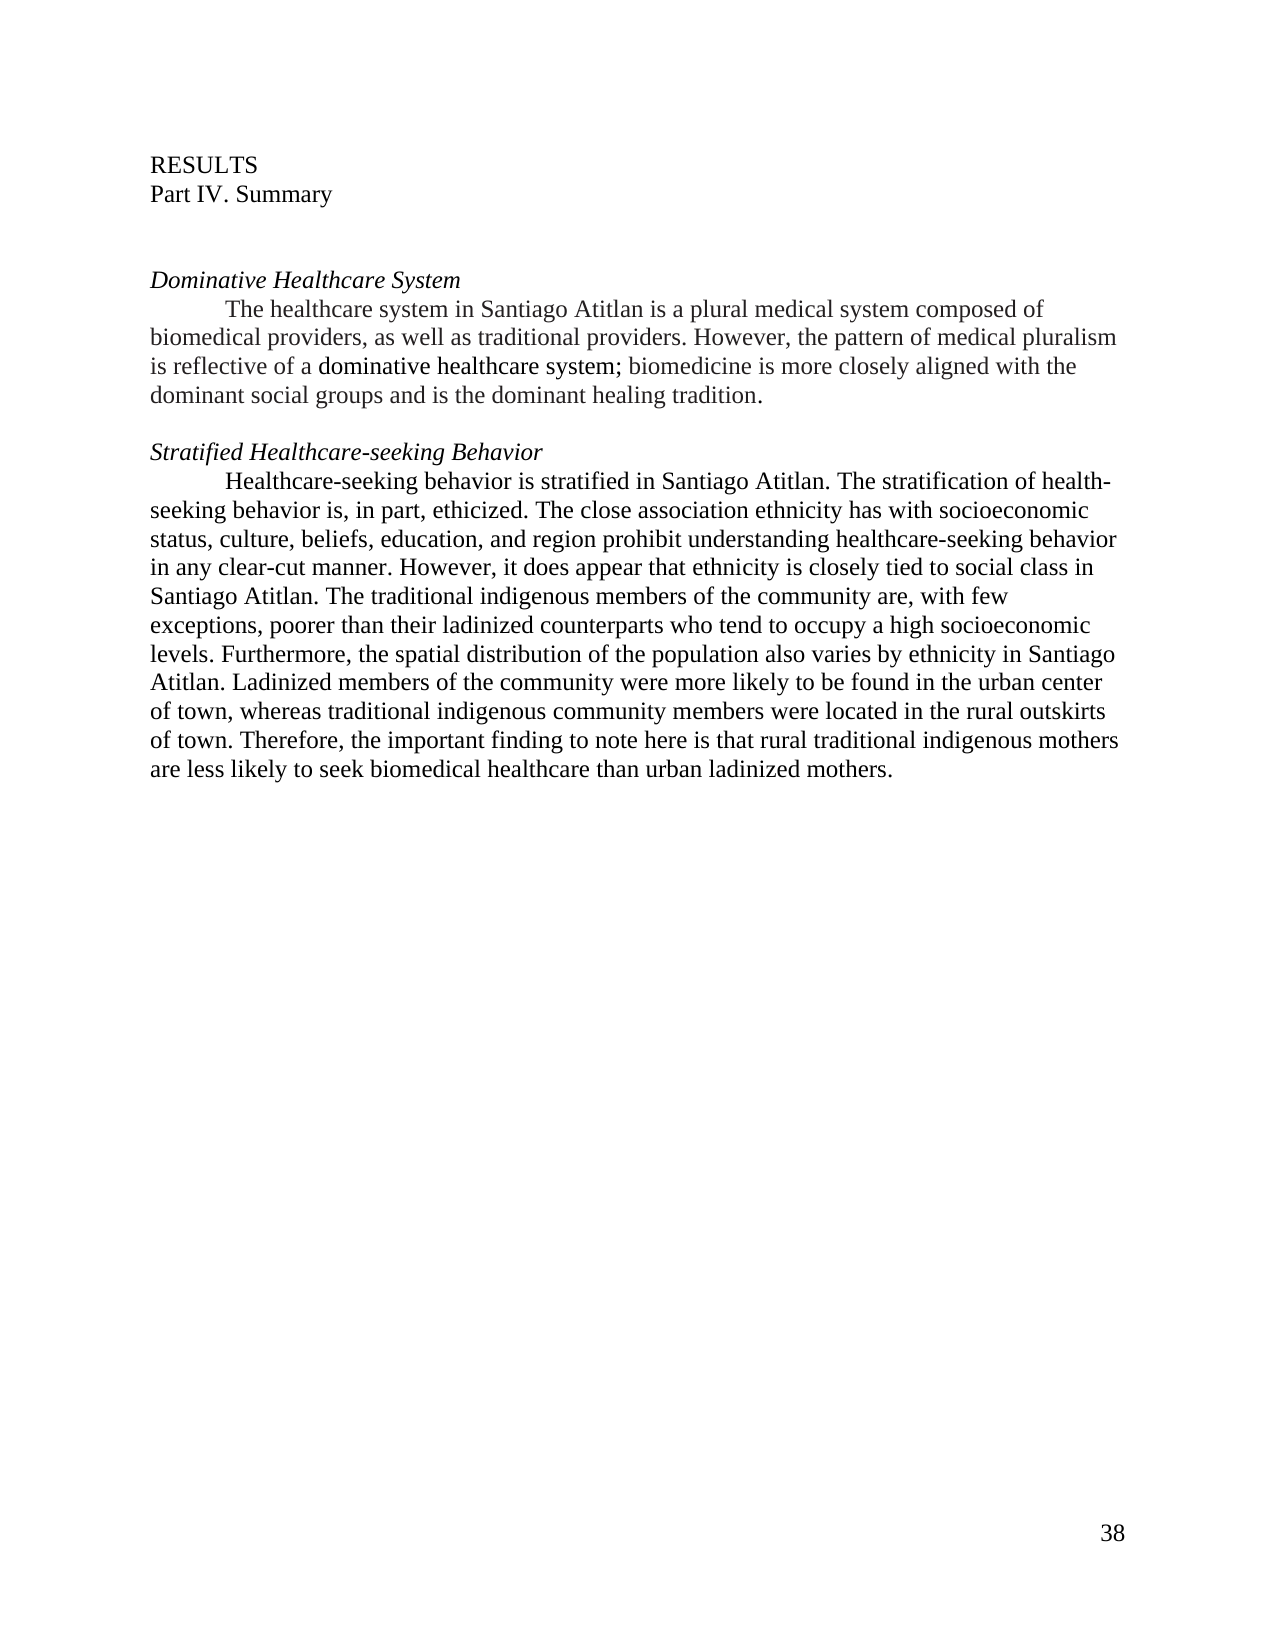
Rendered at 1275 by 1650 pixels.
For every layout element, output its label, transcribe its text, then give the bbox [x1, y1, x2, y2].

text Stratified Healthcare-seeking Behavior [150, 437, 1125, 466]
text Part IV. Summary [150, 179, 1125, 207]
text Healthcare-seeking behavior is stratified in Santiago Atitlan. The stratification of health-seeking behavior is, in part, ethicized. The close association ethnicity has with socioeconomic status, culture, beliefs, education, and region prohibit understanding healthcare-seeking behavior in any clear-cut manner. However, it does appear that ethnicity is closely tied to social class in Santiago Atitlan. The traditional indigenous members of the community are, with few exceptions, poorer than their ladinized counterparts who tend to occupy a high socioeconomic levels. Furthermore, the spatial distribution of the population also varies by ethnicity in Santiago Atitlan. Ladinized members of the community were more likely to be found in the urban center of town, whereas traditional indigenous community members were located in the rural outskirts of town. Therefore, the important finding to note here is that rural traditional indigenous mothers are less likely to seek biomedical healthcare than urban ladinized mothers. [150, 466, 1125, 782]
text RESULTS [150, 150, 1125, 179]
text Dominative Healthcare System [150, 265, 1125, 294]
text The healthcare system in Santiago Atitlan is a plural medical system composed of biomedical providers, as well as traditional providers. However, the pattern of medical pluralism is reflective of a dominative healthcare system; biomedicine is more closely aligned with the dominant social groups and is the dominant healing tradition. [150, 294, 1125, 409]
